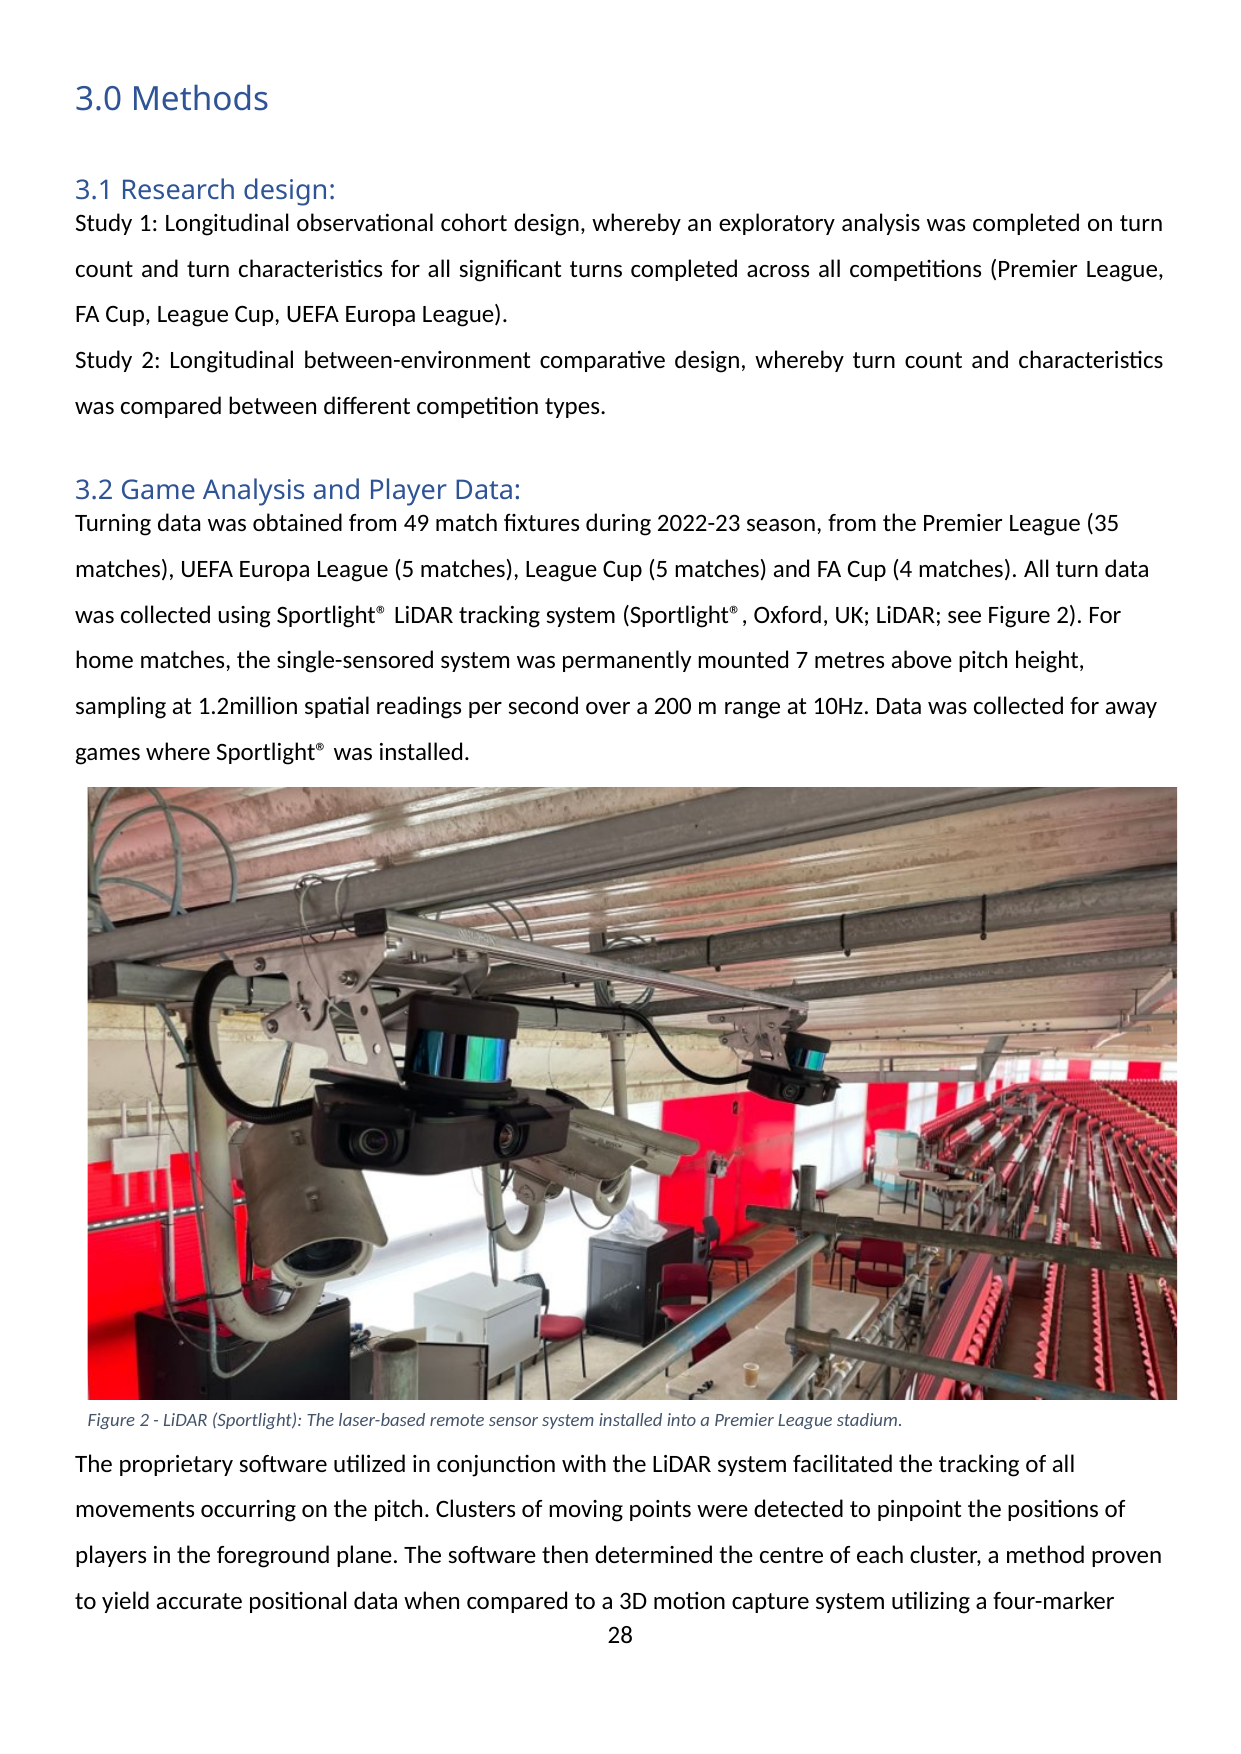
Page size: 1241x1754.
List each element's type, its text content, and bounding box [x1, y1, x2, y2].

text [75, 782, 1165, 1616]
subtitle 3.0 Methods [75, 75, 1165, 120]
text Turning data was obtained from 49 match fixtures during 2022-23 season, from the Premier League (35 matches), UEFA Europa League (5 matches), League Cup (5 matches) and FA Cup (4 matches). All turn data was collected using Sportlight® LiDAR tracking system (Sportlight®, Oxford, UK; LiDAR; see Figure 2). For home matches, the single-sensored system was permanently mounted 7 metres above pitch height, sampling at 1.2million spatial readings per second over a 200 m range at 10Hz. Data was collected for away games where Sportlight® was installed. [75, 507, 1165, 767]
text Study 1: Longitudinal observational cohort design, whereby an exploratory analysis was completed on turn count and turn characteristics for all significant turns completed across all competitions (Premier League, FA Cup, League Cup, UEFA Europa League). [75, 207, 1165, 329]
picture [87, 787, 1178, 1400]
subtitle 3.2 Game Analysis and Player Data: [75, 471, 1165, 507]
text Study 2: Longitudinal between-environment comparative design, whereby turn count and characteristics was compared between different competition types. [75, 344, 1165, 421]
subtitle 3.1 Research design: [75, 170, 1165, 207]
